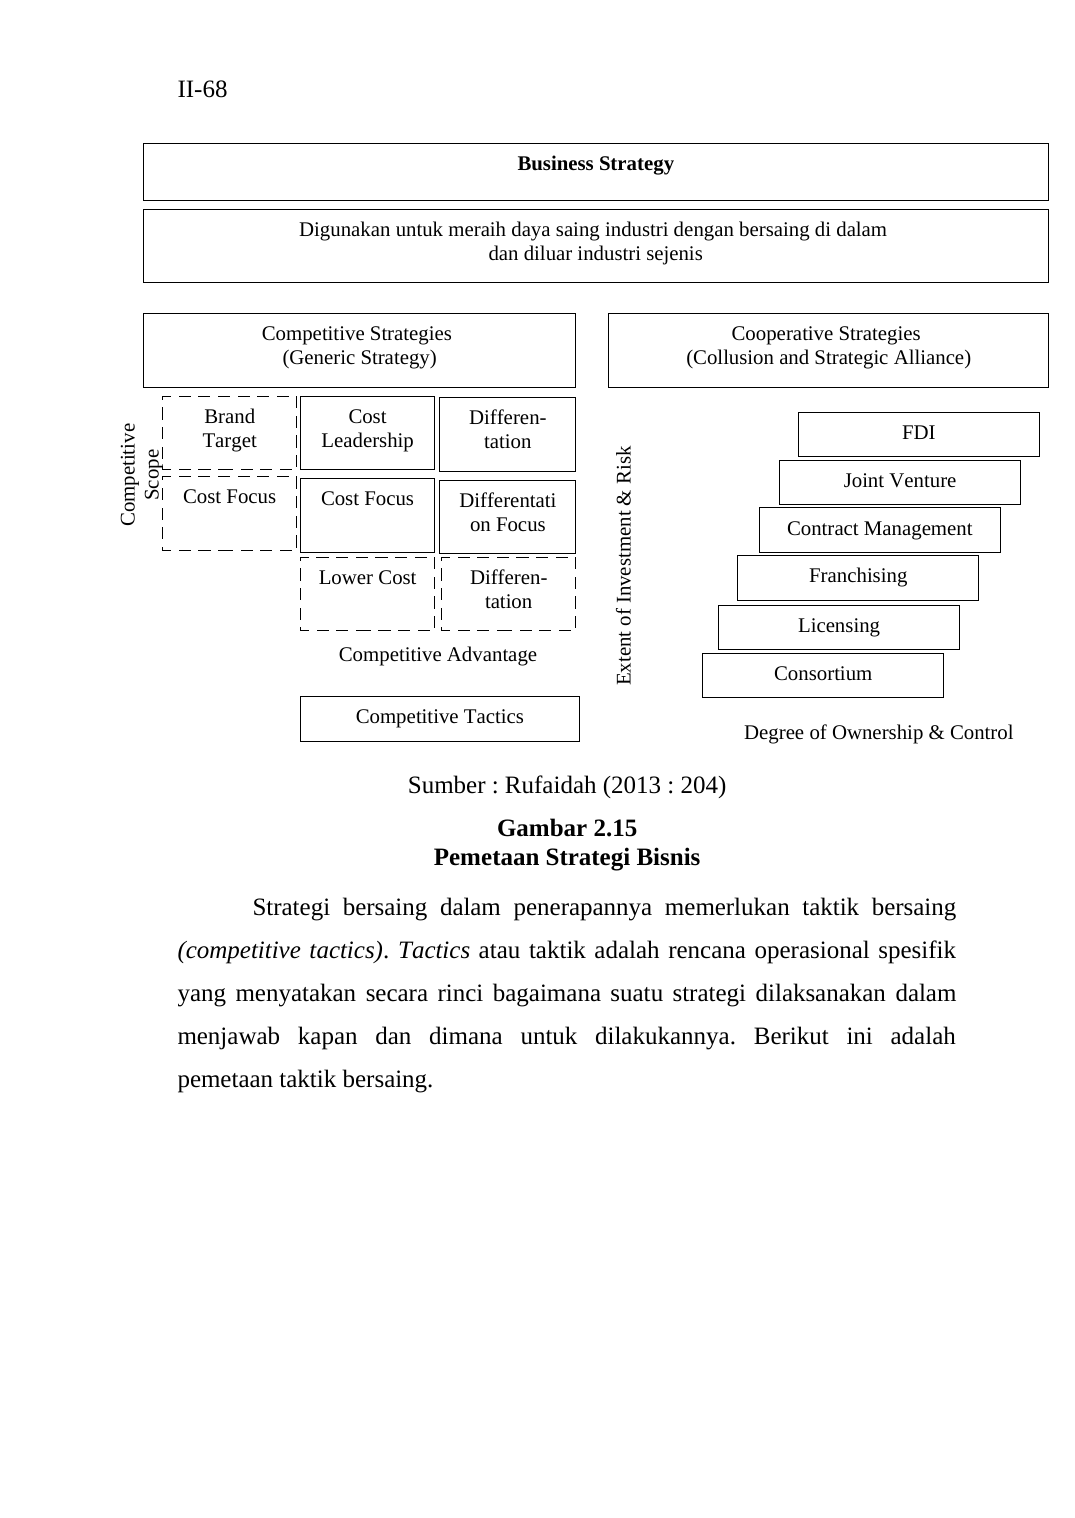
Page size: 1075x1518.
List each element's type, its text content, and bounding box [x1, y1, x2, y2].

text Gambar 2.15 Pemetaan Strategi Bisnis [177, 813, 957, 871]
text Sumber : Rufaidah (2013 : 204) [177, 770, 957, 799]
text Strategi bersaing dalam penerapannya memerlukan taktik bersaing (competitive tactics). Tactics atau taktik adalah rencana operasional spesifik yang menyatakan secara rinci bagaimana suatu strategi dilaksanakan dalam menjawab kapan dan dimana untuk dilakukannya. Berikut ini adalah pemetaan taktik bersaing. [177, 892, 957, 1093]
